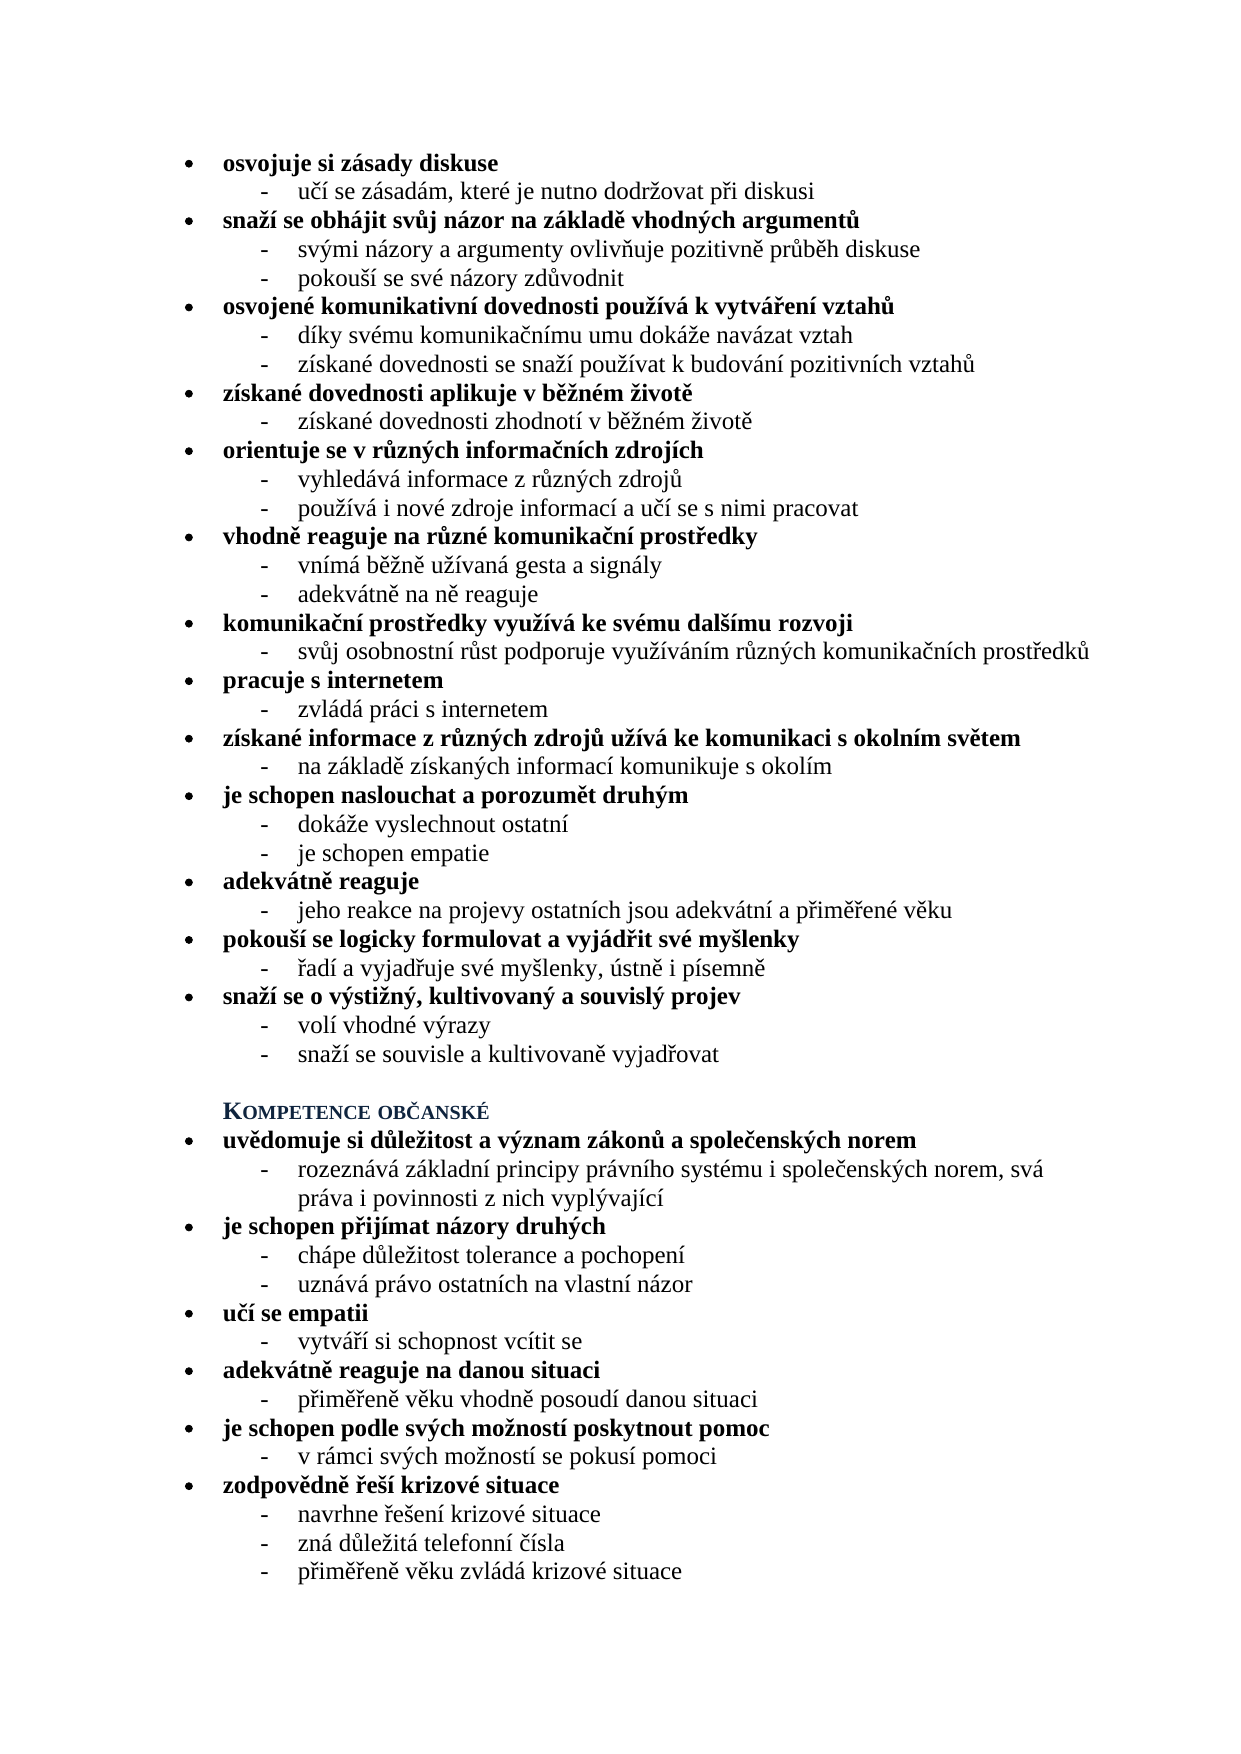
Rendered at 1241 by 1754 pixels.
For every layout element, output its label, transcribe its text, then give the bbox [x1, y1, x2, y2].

list uvědomuje si důležitost a význam zákonů a společenských norem [185, 1125, 1093, 1154]
list v rámci svých možností se pokusí pomoci [260, 1441, 1093, 1470]
list získané dovednosti aplikuje v běžném životě [185, 378, 1093, 406]
list pracuje s internetem [185, 665, 1093, 694]
list vnímá běžně užívaná gesta a signály [260, 550, 1093, 579]
list uznává právo ostatních na vlastní názor [260, 1269, 1093, 1298]
list získané dovednosti zhodnotí v běžném životě [260, 406, 1093, 435]
list učí se zásadám, které je nutno dodržovat při diskusi [260, 176, 1093, 205]
list je schopen empatie [260, 838, 1093, 866]
list svými názory a argumenty ovlivňuje pozitivně průběh diskuse [260, 234, 1093, 263]
list řadí a vyjadřuje své myšlenky, ústně i písemně [260, 953, 1093, 981]
list rozeznává základní principy právního systému i společenských norem, svá práva i povinnosti z nich vyplývající [260, 1154, 1093, 1211]
list přiměřeně věku vhodně posoudí danou situaci [260, 1384, 1093, 1413]
text Kompetence občanské [223, 1096, 1093, 1125]
list zná důležitá telefonní čísla [260, 1528, 1093, 1556]
list vhodně reaguje na různé komunikační prostředky [185, 521, 1093, 550]
list svůj osobnostní růst podporuje využíváním různých komunikačních prostředků [260, 636, 1093, 665]
list učí se empatii [185, 1298, 1093, 1326]
list chápe důležitost tolerance a pochopení [260, 1240, 1093, 1269]
list adekvátně na ně reaguje [260, 579, 1093, 608]
list osvojuje si zásady diskuse [185, 148, 1093, 176]
list pokouší se své názory zdůvodnit [260, 263, 1093, 291]
list adekvátně reaguje na danou situaci [185, 1355, 1093, 1384]
list pokouší se logicky formulovat a vyjádřit své myšlenky [185, 924, 1093, 953]
list vytváří si schopnost vcítit se [260, 1326, 1093, 1355]
list díky svému komunikačnímu umu dokáže navázat vztah [260, 320, 1093, 349]
list zodpovědně řeší krizové situace [185, 1470, 1093, 1499]
list je schopen podle svých možností poskytnout pomoc [185, 1413, 1093, 1441]
list je schopen naslouchat a porozumět druhým [185, 780, 1093, 809]
list snaží se obhájit svůj názor na základě vhodných argumentů [185, 205, 1093, 234]
list osvojené komunikativní dovednosti používá k vytváření vztahů [185, 291, 1093, 320]
list snaží se o výstižný, kultivovaný a souvislý projev [185, 981, 1093, 1010]
list navrhne řešení krizové situace [260, 1499, 1093, 1528]
list dokáže vyslechnout ostatní [260, 809, 1093, 838]
list přiměřeně věku zvládá krizové situace [260, 1556, 1093, 1585]
list snaží se souvisle a kultivovaně vyjadřovat [260, 1039, 1093, 1068]
list na základě získaných informací komunikuje s okolím [260, 751, 1093, 780]
list je schopen přijímat názory druhých [185, 1211, 1093, 1240]
list zvládá práci s internetem [260, 694, 1093, 723]
list vyhledává informace z různých zdrojů [260, 464, 1093, 493]
list orientuje se v různých informačních zdrojích [185, 435, 1093, 464]
list komunikační prostředky využívá ke svému dalšímu rozvoji [185, 608, 1093, 636]
list získané informace z různých zdrojů užívá ke komunikaci s okolním světem [185, 723, 1093, 751]
list volí vhodné výrazy [260, 1010, 1093, 1039]
list získané dovednosti se snaží používat k budování pozitivních vztahů [260, 349, 1093, 378]
list jeho reakce na projevy ostatních jsou adekvátní a přiměřené věku [260, 895, 1093, 924]
list adekvátně reaguje [185, 866, 1093, 895]
list používá i nové zdroje informací a učí se s nimi pracovat [260, 493, 1093, 521]
